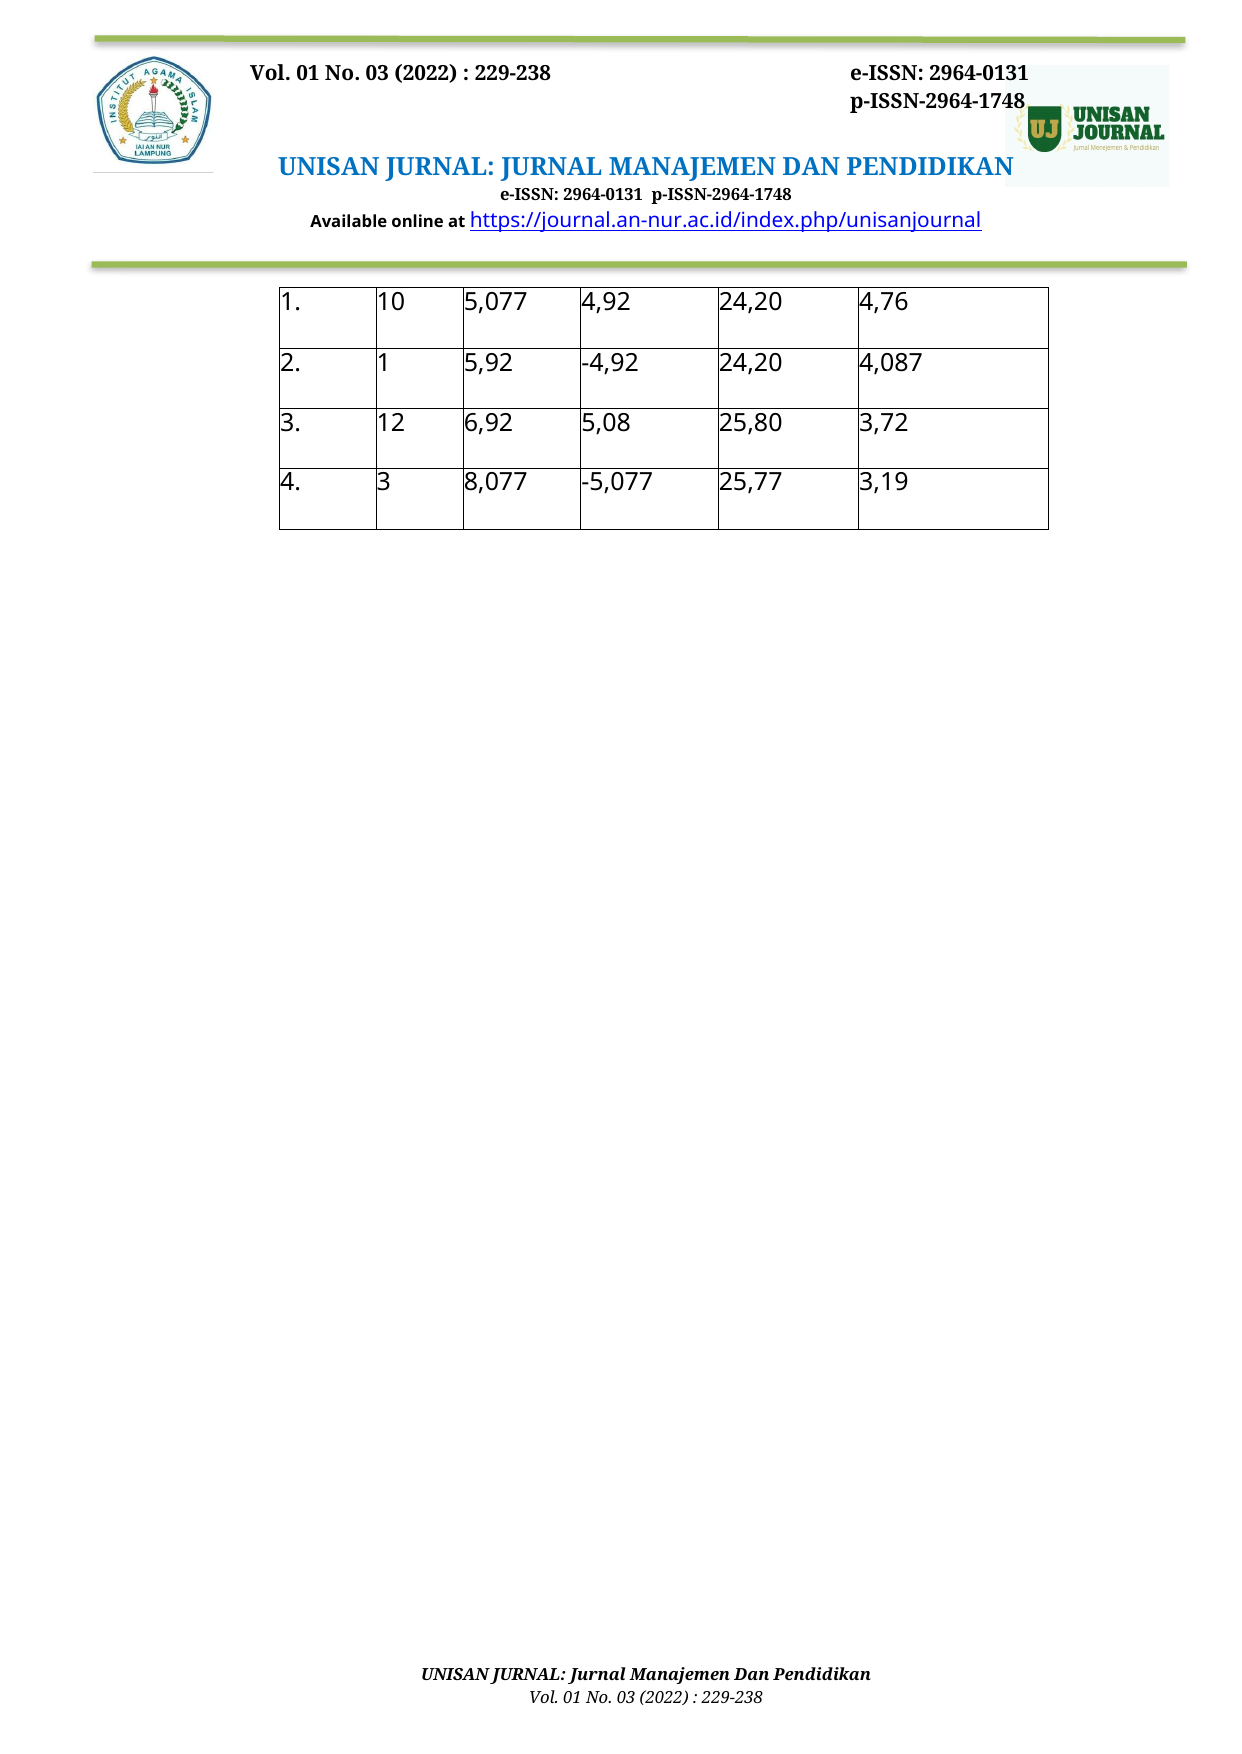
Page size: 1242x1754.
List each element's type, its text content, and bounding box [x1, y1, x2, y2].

table_cell -4,92 [581, 349, 718, 408]
table_cell 5,08 [581, 409, 718, 468]
table_cell 2. [280, 349, 376, 408]
table_cell 12 [377, 409, 463, 468]
table_cell 25,80 [719, 409, 858, 468]
table_cell 24,20 [719, 288, 858, 348]
table_cell 3 [377, 469, 463, 528]
table_cell 4,76 [859, 288, 1048, 348]
table_cell 5,077 [464, 288, 580, 348]
table_cell 6,92 [464, 409, 580, 468]
table_cell 1. [280, 288, 376, 348]
table_cell 4,92 [581, 288, 718, 348]
table_cell 1 [377, 349, 463, 408]
table_cell 24,20 [719, 349, 858, 408]
table_cell 4. [280, 469, 376, 528]
picture [1005, 65, 1170, 187]
table_cell 3,19 [859, 469, 1048, 528]
table_cell 10 [377, 288, 463, 348]
table_cell 3,72 [859, 409, 1048, 468]
picture [93, 52, 214, 173]
table_cell 5,92 [464, 349, 580, 408]
table_cell 8,077 [464, 469, 580, 528]
table_cell 3. [280, 409, 376, 468]
table_cell 25,77 [719, 469, 858, 528]
table_cell 4,087 [859, 349, 1048, 408]
table_cell -5,077 [581, 469, 718, 528]
